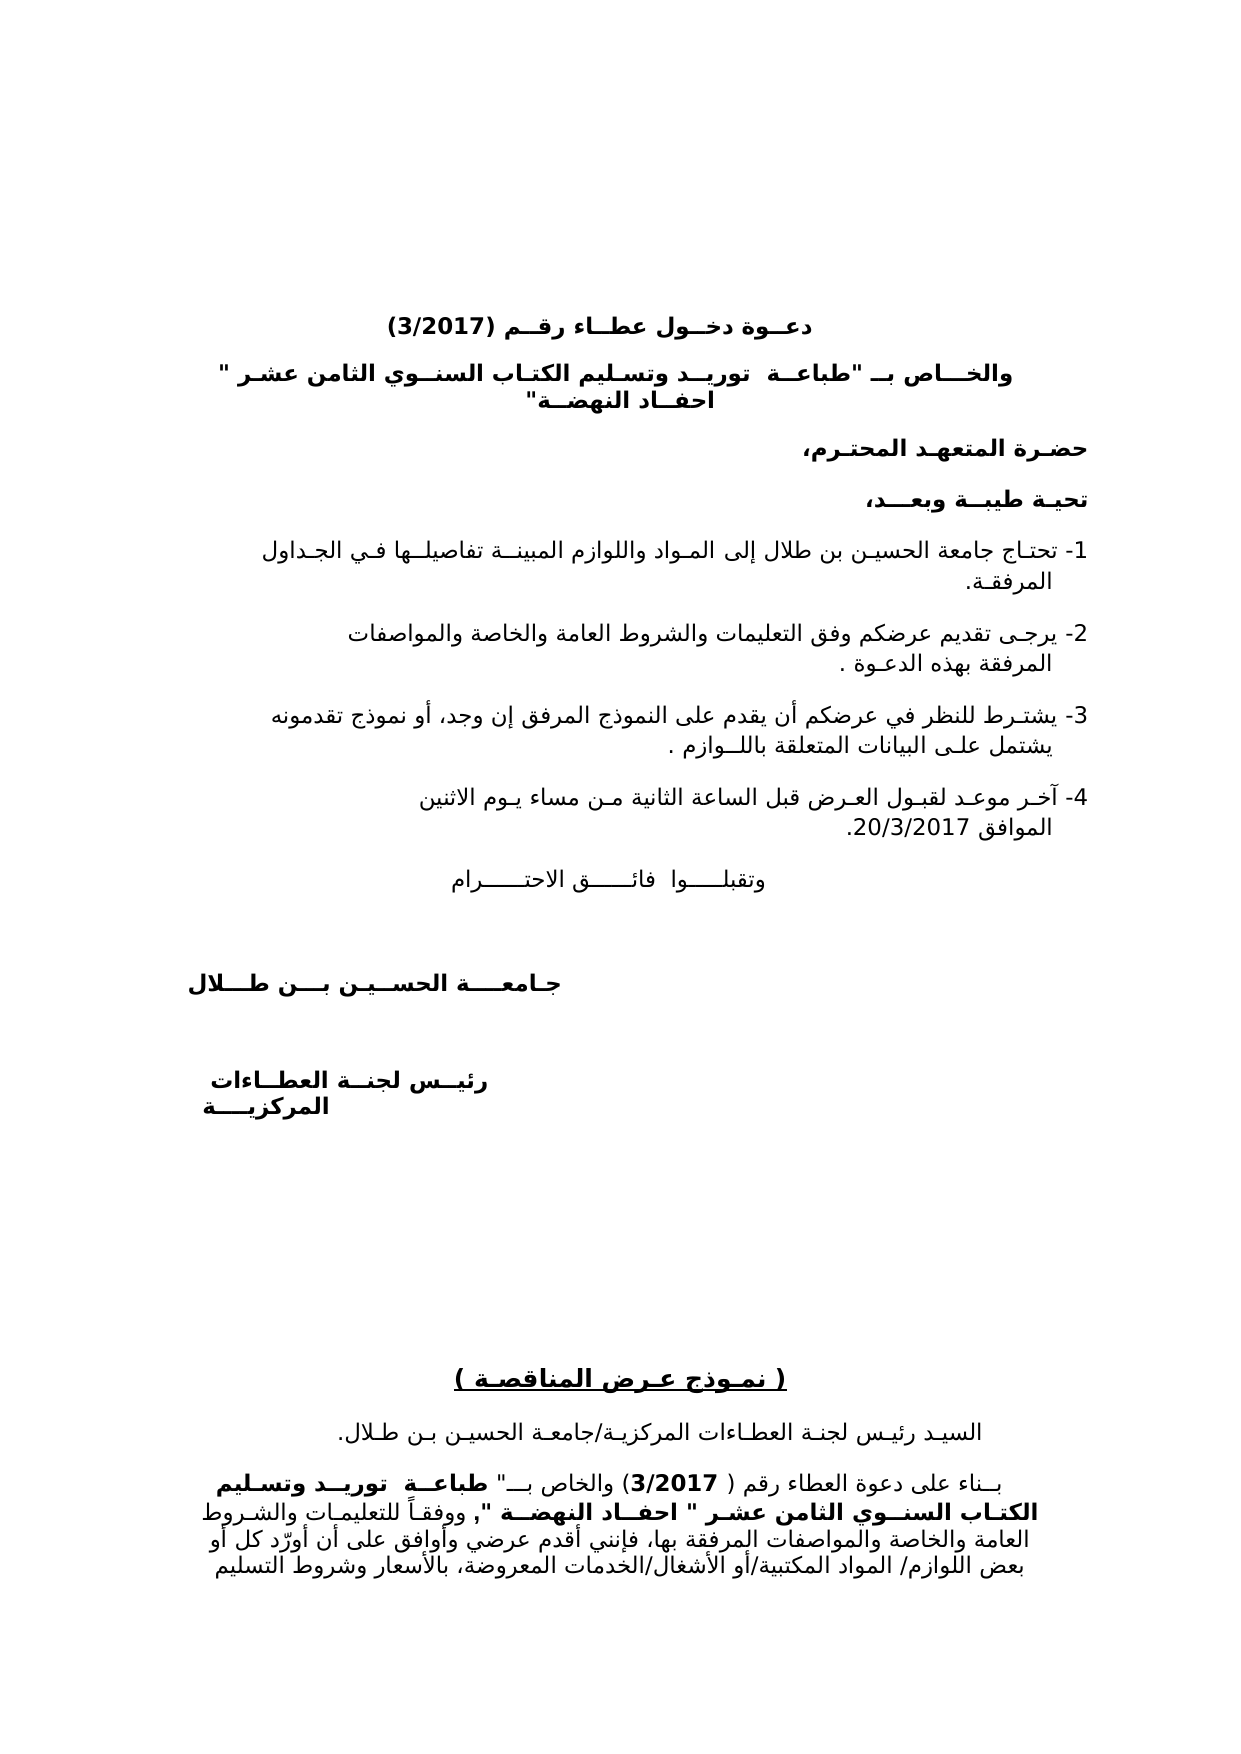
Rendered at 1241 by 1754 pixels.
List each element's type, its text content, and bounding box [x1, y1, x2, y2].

text والخـــاص بــ "طباعــة توريــد وتسـليم الكتـاب السنــوي الثامن عشـر " احفــاد النهضــة" [187, 361, 1053, 414]
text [187, 1471, 1053, 1579]
text ( نمـوذج عـرض المناقصـة ) [187, 1364, 1053, 1393]
text 2- يرجـى تقديم عرضكم وفق التعليمات والشروط العامة والخاصة والمواصفات المرفقة بهذه الدعـوة . [187, 620, 1088, 677]
text رئيــس لجنــة العطــاءات المركزيــــة [202, 1067, 1053, 1120]
text السيـد رئيـس لجنـة العطـاءات المركزيـة/جامعـة الحسيـن بـن طـلال. [187, 1419, 1053, 1445]
text تحيـة طيبــة وبعـــد، [128, 486, 1088, 513]
text حضـرة المتعهـد المحتـرم، [128, 435, 1088, 461]
text جـامعــــة الحســيـن بـــن طـــلال [187, 970, 1053, 997]
text دعــوة دخــول عطــاء رقــم (3/2017) [187, 313, 1053, 340]
text 4- آخـر موعـد لقبـول العـرض قبل الساعة الثانية مـن مساء يـوم الاثنين الموافق 20/3/2017. [187, 784, 1088, 841]
text 3- يشتـرط للنظر في عرضكم أن يقدم على النموذج المرفق إن وجد، أو نموذج تقدمونه يشتمل علـى البيانات المتعلقة باللــوازم . [187, 702, 1088, 759]
text وتقبلـــــوا فائــــــق الاحتــــــرام [128, 866, 1088, 893]
text 1- تحتـاج جامعة الحسيـن بن طلال إلى المـواد واللوازم المبينــة تفاصيلــها فـي الجـداول المرفقـة. [187, 538, 1088, 595]
